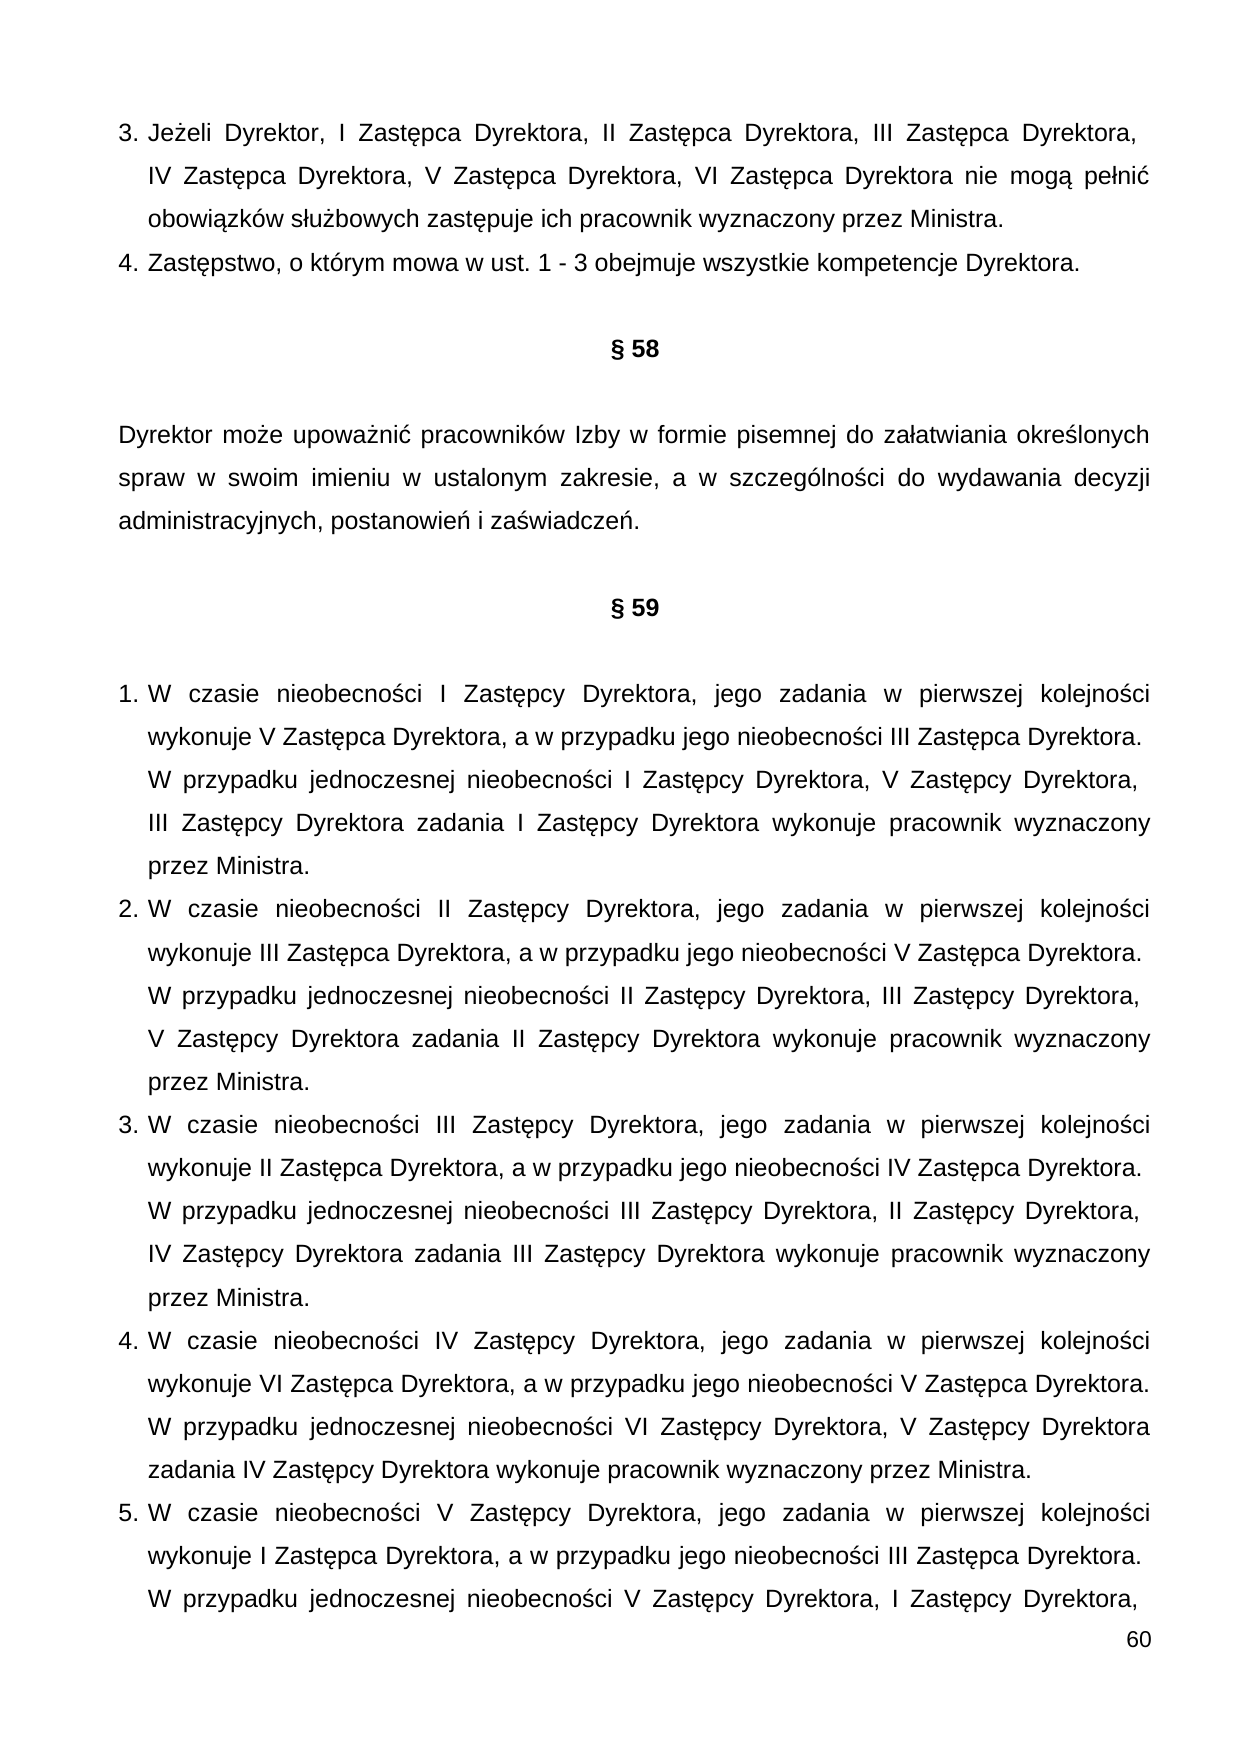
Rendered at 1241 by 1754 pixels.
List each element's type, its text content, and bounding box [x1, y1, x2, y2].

list W czasie nieobecności III Zastępcy Dyrektora, jego zadania w pierwszej kolejności wykonuje II Zastępca Dyrektora, a w przypadku jego nieobecności IV Zastępca Dyrektora. W przypadku jednoczesnej nieobecności III Zastępcy Dyrektora, II Zastępcy Dyrektora, IV Zastępcy Dyrektora zadania III Zastępcy Dyrektora wykonuje pracownik wyznaczony przez Ministra. [118, 1110, 1152, 1311]
list W czasie nieobecności I Zastępcy Dyrektora, jego zadania w pierwszej kolejności wykonuje V Zastępca Dyrektora, a w przypadku jego nieobecności III Zastępca Dyrektora. W przypadku jednoczesnej nieobecności I Zastępcy Dyrektora, V Zastępcy Dyrektora, III Zastępcy Dyrektora zadania I Zastępcy Dyrektora wykonuje pracownik wyznaczony przez Ministra. [118, 679, 1152, 880]
list Jeżeli Dyrektor, I Zastępca Dyrektora, II Zastępca Dyrektora, III Zastępca Dyrektora, IV Zastępca Dyrektora, V Zastępca Dyrektora, VI Zastępca Dyrektora nie mogą pełnić obowiązków służbowych zastępuje ich pracownik wyznaczony przez Ministra. [118, 118, 1152, 233]
list W czasie nieobecności IV Zastępcy Dyrektora, jego zadania w pierwszej kolejności wykonuje VI Zastępca Dyrektora, a w przypadku jego nieobecności V Zastępca Dyrektora. W przypadku jednoczesnej nieobecności VI Zastępcy Dyrektora, V Zastępcy Dyrektora zadania IV Zastępcy Dyrektora wykonuje pracownik wyznaczony przez Ministra. [118, 1326, 1152, 1484]
text § 59 [118, 592, 1152, 621]
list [118, 1498, 1152, 1613]
list Zastępstwo, o którym mowa w ust. 1 - 3 obejmuje wszystkie kompetencje Dyrektora. [118, 247, 1152, 276]
list W czasie nieobecności II Zastępcy Dyrektora, jego zadania w pierwszej kolejności wykonuje III Zastępca Dyrektora, a w przypadku jego nieobecności V Zastępca Dyrektora. W przypadku jednoczesnej nieobecności II Zastępcy Dyrektora, III Zastępcy Dyrektora, V Zastępcy Dyrektora zadania II Zastępcy Dyrektora wykonuje pracownik wyznaczony przez Ministra. [118, 894, 1152, 1096]
text § 58 [118, 334, 1152, 362]
text Dyrektor może upoważnić pracowników Izby w formie pisemnej do załatwiania określonych spraw w swoim imieniu w ustalonym zakresie, a w szczególności do wydawania decyzji administracyjnych, postanowień i zaświadczeń. [118, 420, 1152, 535]
